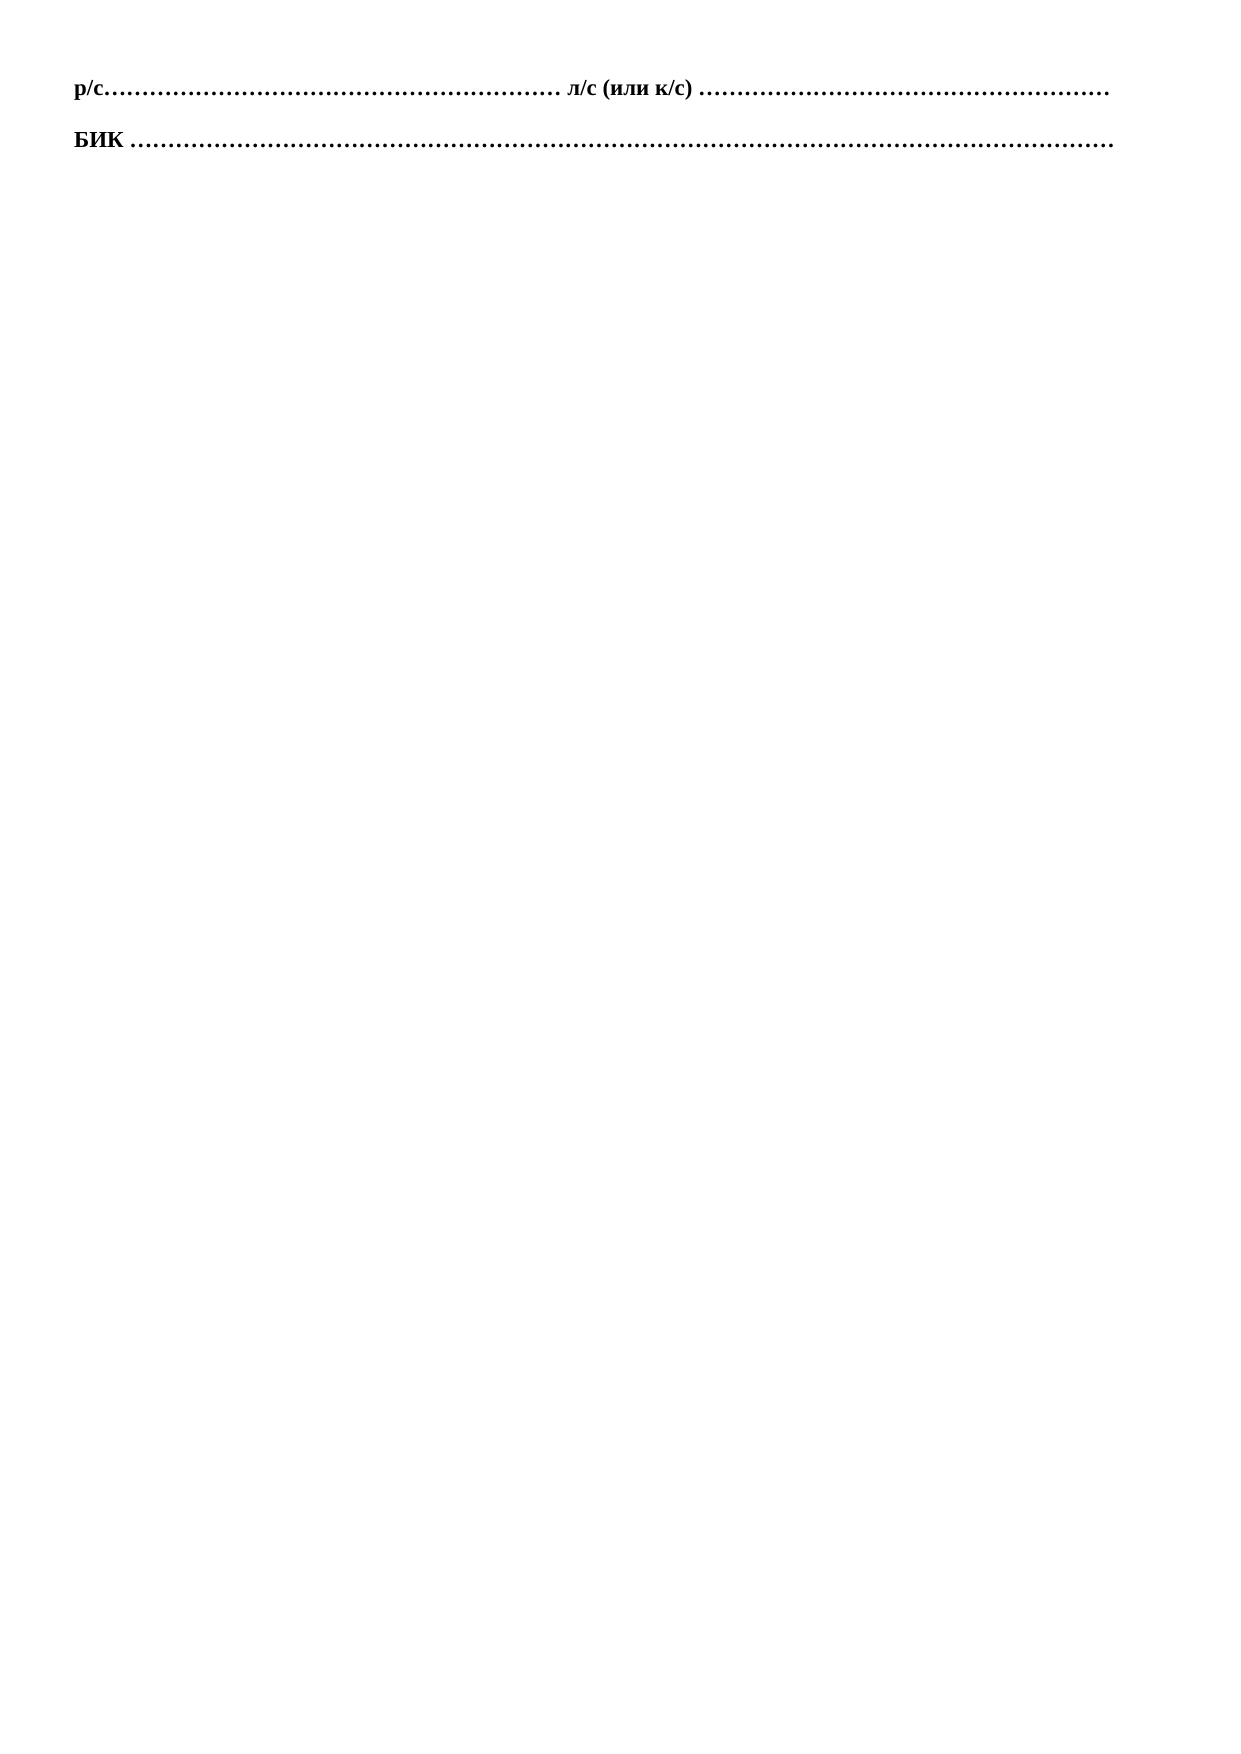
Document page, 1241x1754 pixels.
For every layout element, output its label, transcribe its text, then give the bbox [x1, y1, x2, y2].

text р/с…………………………………………………… л/с (или к/с) ……………………………………………… [74, 74, 1181, 100]
text БИК ………………………………………………………………………………………………………………… [74, 127, 1181, 153]
